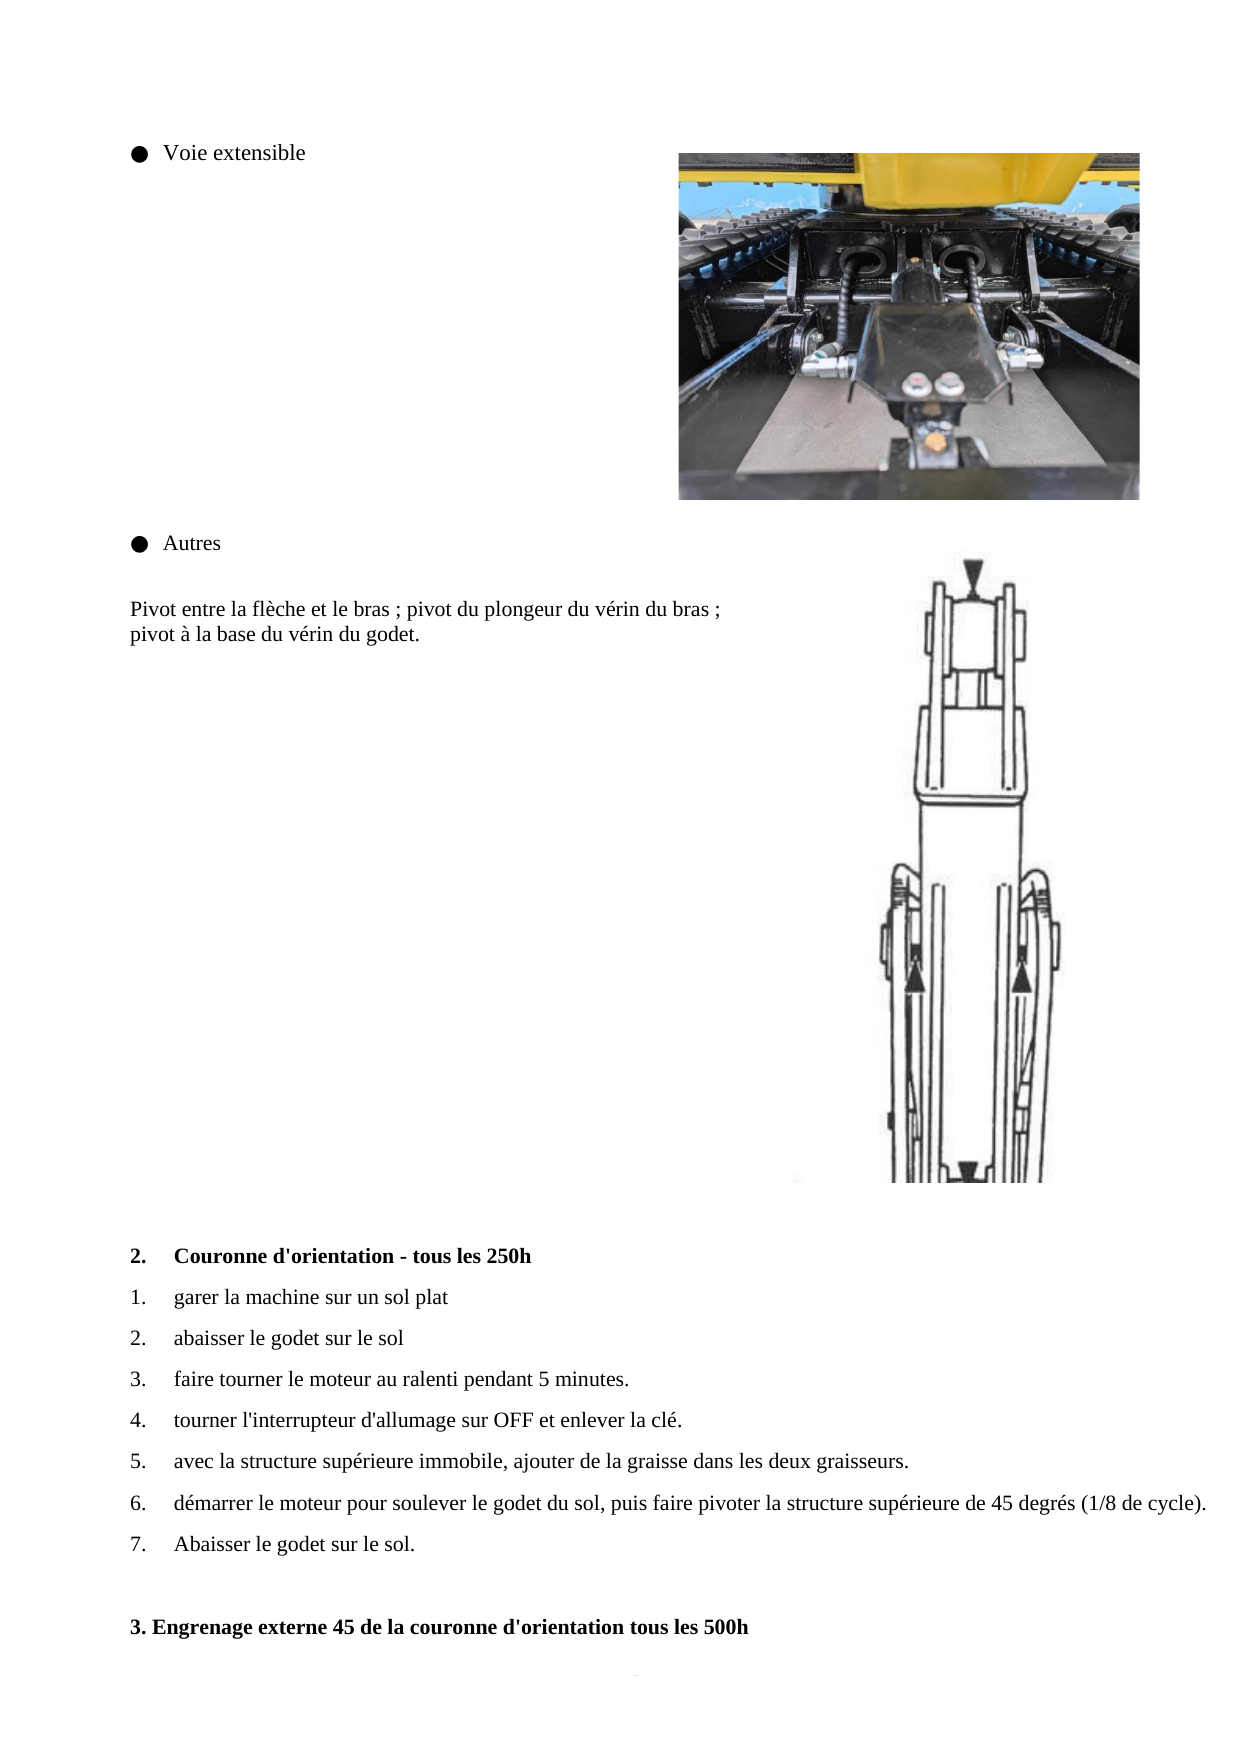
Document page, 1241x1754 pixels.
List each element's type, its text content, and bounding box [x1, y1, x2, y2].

list démarrer le moteur pour soulever le godet du sol, puis faire pivoter la structure supérieure de 45 degrés (1/8 de cycle). [130, 1489, 1209, 1515]
picture [792, 551, 1066, 1183]
list abaisser le godet sur le sol [130, 1325, 1209, 1350]
list Voie extensible [130, 137, 1209, 167]
list Abaisser le godet sur le sol. [130, 1531, 1209, 1556]
list Autres [130, 527, 1209, 557]
list tourner l'interrupteur d'allumage sur OFF et enlever la clé. [130, 1407, 1209, 1432]
list avec la structure supérieure immobile, ajouter de la graisse dans les deux graisseurs. [130, 1448, 1209, 1474]
text Pivot entre la flèche et le bras ; pivot du plongeur du vérin du bras ; pivot à la base du vérin du godet. [130, 596, 767, 646]
picture [678, 153, 1140, 500]
list garer la machine sur un sol plat [130, 1284, 1209, 1309]
subtitle 3. Engrenage externe 45 de la couronne d'orientation tous les 500h [130, 1614, 1209, 1639]
subtitle Couronne d'orientation - tous les 250h [130, 1243, 1209, 1268]
list faire tourner le moteur au ralenti pendant 5 minutes. [130, 1366, 1209, 1391]
